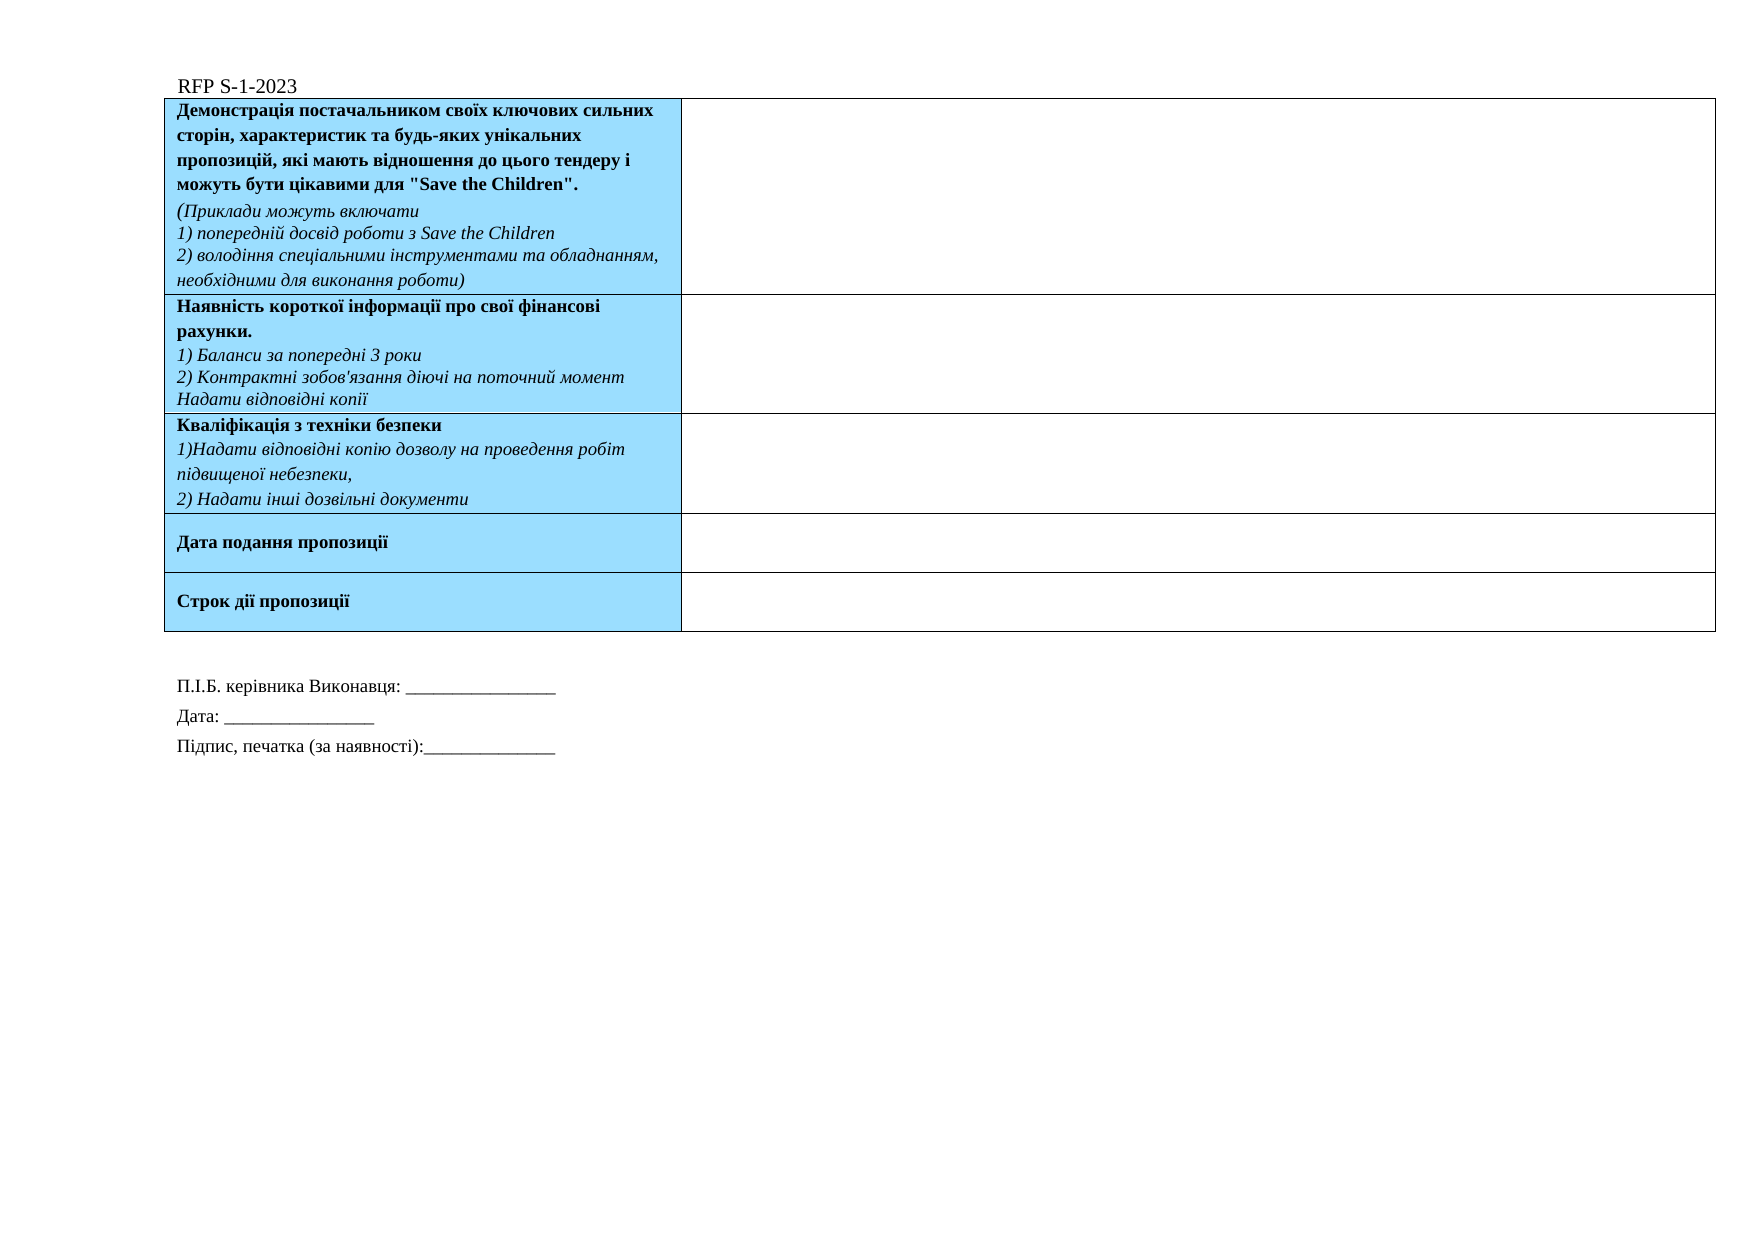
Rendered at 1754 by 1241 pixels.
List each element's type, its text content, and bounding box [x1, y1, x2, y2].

table_cell Дата: ________________ [165, 697, 667, 727]
table_cell Дата подання пропозиції [165, 514, 681, 572]
table_cell П.І.Б. керівника Виконавця: ________________ [165, 632, 667, 697]
table_cell Строк дії пропозиції [165, 573, 681, 631]
table_cell Кваліфікація з техніки безпеки 1)Надати відповідні копію дозволу на проведення робіт підвищеної небезпеки, 2) Надати інші дозвільні документи [165, 414, 681, 513]
table_cell [682, 295, 1715, 412]
table_cell [682, 414, 1715, 513]
table_cell Демонстрація постачальником своїх ключових сильних сторін, характеристик та будь-яких унікальних пропозицій, які мають відношення до цього тендеру і можуть бути цікавими для "Save the Children". (Приклади можуть включати 1) попередній досвід роботи з Save the Children 2) володіння спеціальними інструментами та обладнанням, необхідними для виконання роботи) [165, 99, 681, 294]
table_cell [682, 573, 1715, 631]
table_cell Наявність короткої інформації про свої фінансові рахунки. 1) Баланси за попередні 3 роки 2) Контрактні зобов'язання діючі на поточний момент Надати відповідні копії [165, 295, 681, 412]
table_cell [682, 99, 1715, 294]
table_cell Підпис, печатка (за наявності):______________ [165, 727, 667, 757]
table_cell [682, 514, 1715, 572]
